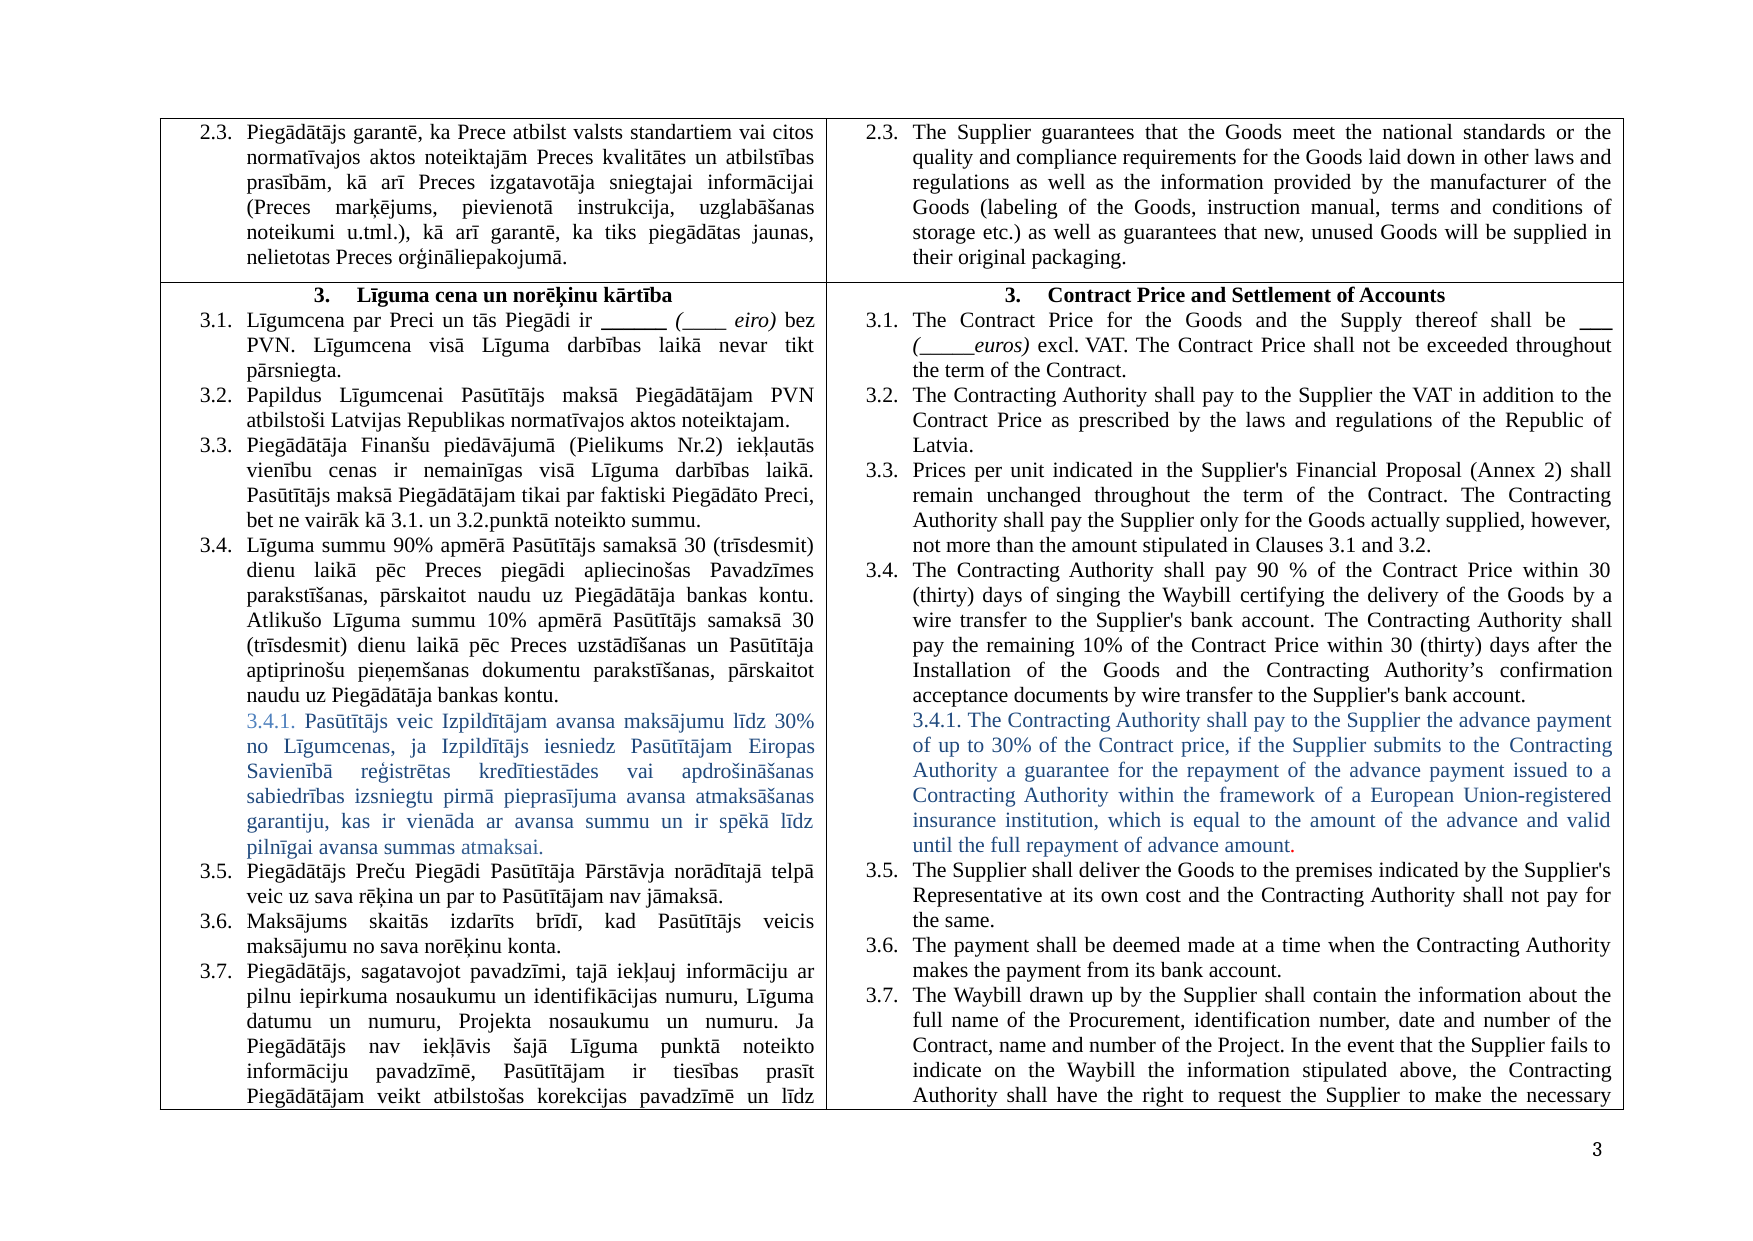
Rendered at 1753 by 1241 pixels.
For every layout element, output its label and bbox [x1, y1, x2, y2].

table_cell [161, 283, 826, 1109]
table_cell [827, 283, 1623, 1109]
table_cell [161, 119, 826, 282]
table_cell [827, 119, 1623, 282]
